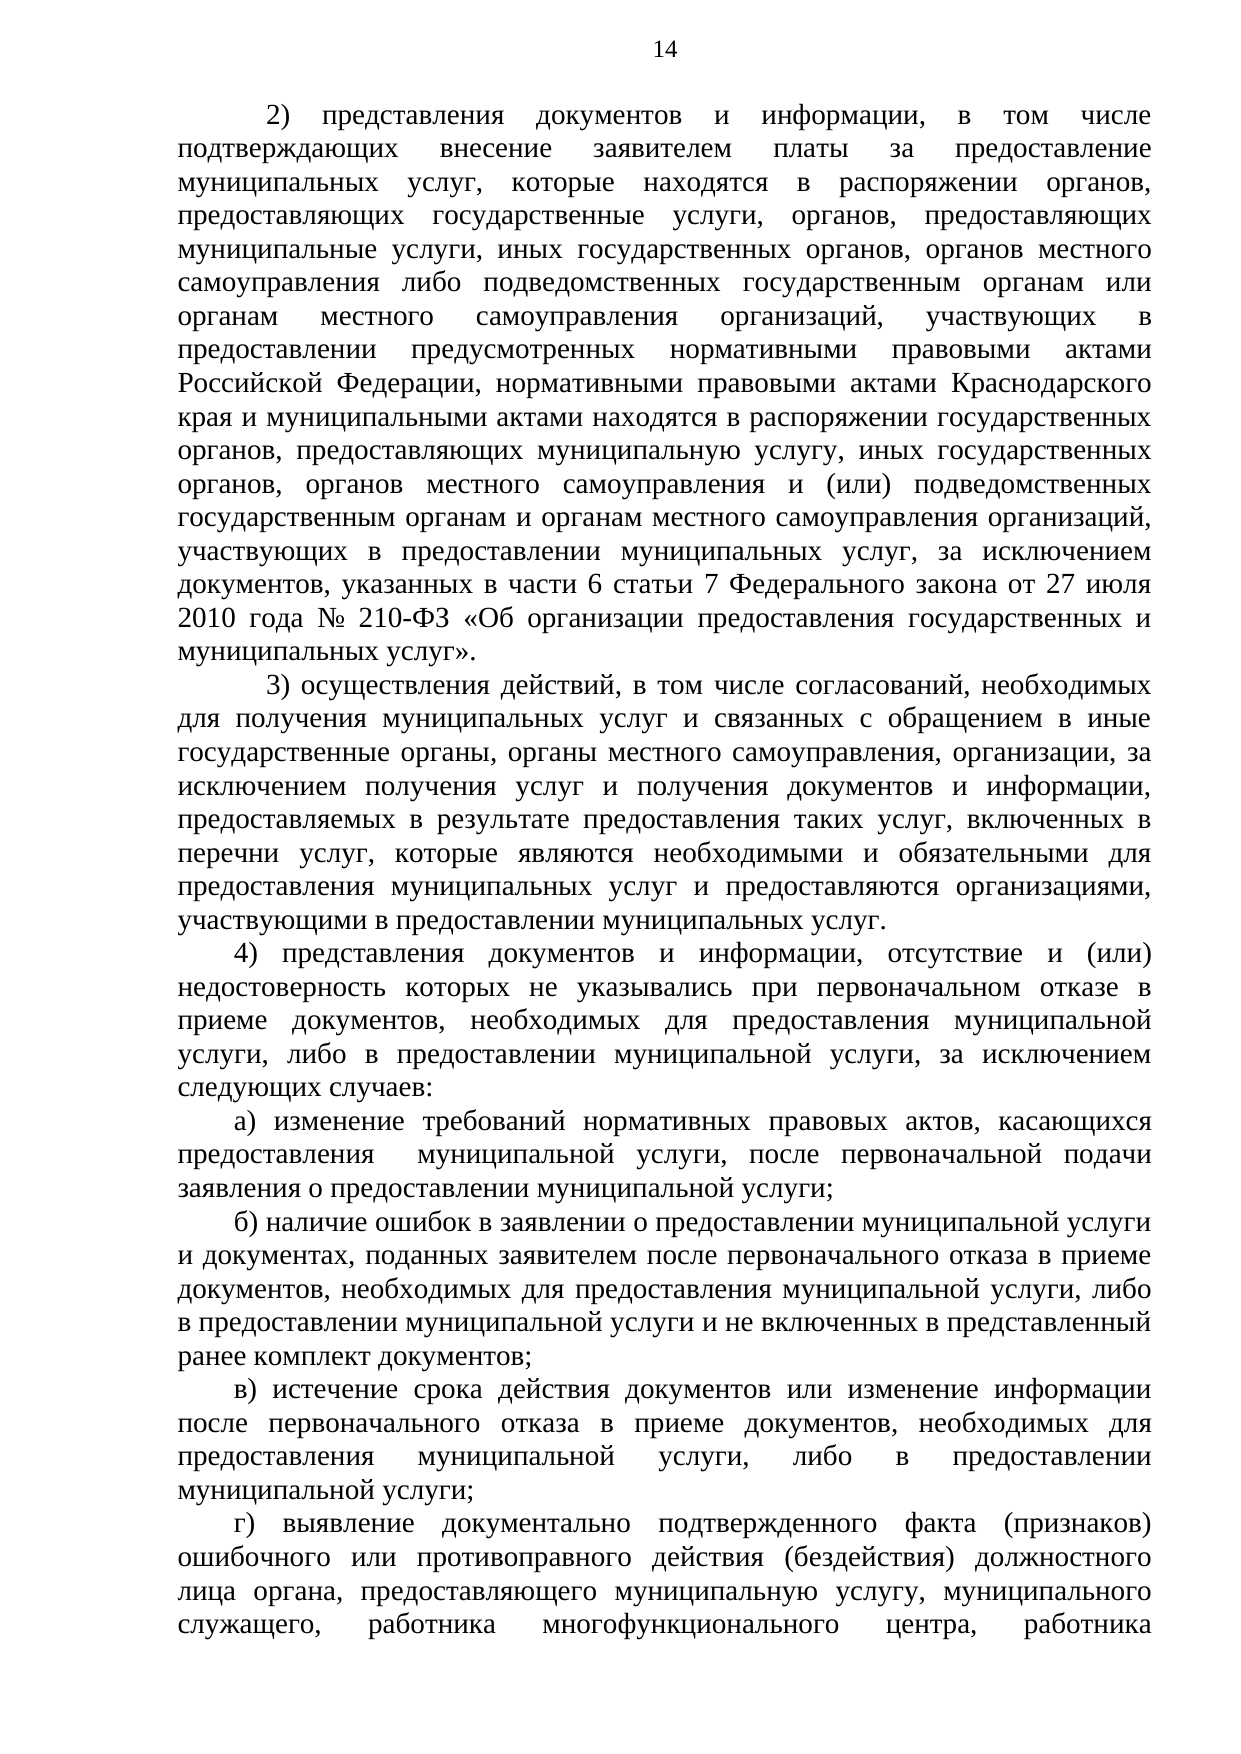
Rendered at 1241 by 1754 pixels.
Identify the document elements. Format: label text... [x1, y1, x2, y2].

text а) изменение требований нормативных правовых актов, касающихся предоставления муниципальной услуги, после первоначальной подачи заявления о предоставлении муниципальной услуги; [177, 1103, 1152, 1204]
text б) наличие ошибок в заявлении о предоставлении муниципальной услуги и документах, поданных заявителем после первоначального отказа в приеме документов, необходимых для предоставления муниципальной услуги, либо в предоставлении муниципальной услуги и не включенных в представленный ранее комплект документов; [177, 1204, 1152, 1371]
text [177, 1506, 1152, 1640]
text 4) представления документов и информации, отсутствие и (или) недостоверность которых не указывались при первоначальном отказе в приеме документов, необходимых для предоставления муниципальной услуги, либо в предоставлении муниципальной услуги, за исключением следующих случаев: [177, 935, 1152, 1103]
text 2) представления документов и информации, в том числе подтверждающих внесение заявителем платы за предоставление муниципальных услуг, которые находятся в распоряжении органов, предоставляющих государственные услуги, органов, предоставляющих муниципальные услуги, иных государственных органов, органов местного самоуправления либо подведомственных государственным органам или органам местного самоуправления организаций, участвующих в предоставлении предусмотренных нормативными правовыми актами Российской Федерации, нормативными правовыми актами Краснодарского края и муниципальными актами находятся в распоряжении государственных органов, предоставляющих муниципальную услугу, иных государственных органов, органов местного самоуправления и (или) подведомственных государственным органам и органам местного самоуправления организаций, участвующих в предоставлении муниципальных услуг, за исключением документов, указанных в части 6 статьи 7 Федерального закона от 27 июля 2010 года № 210-ФЗ «Об организации предоставления государственных и муниципальных услуг». [177, 97, 1152, 667]
text 3) осуществления действий, в том числе согласований, необходимых для получения муниципальных услуг и связанных с обращением в иные государственные органы, органы местного самоуправления, организации, за исключением получения услуг и получения документов и информации, предоставляемых в результате предоставления таких услуг, включенных в перечни услуг, которые являются необходимыми и обязательными для предоставления муниципальных услуг и предоставляются организациями, участвующими в предоставлении муниципальных услуг. [177, 667, 1152, 935]
text в) истечение срока действия документов или изменение информации после первоначального отказа в приеме документов, необходимых для предоставления муниципальной услуги, либо в предоставлении муниципальной услуги; [177, 1371, 1152, 1506]
